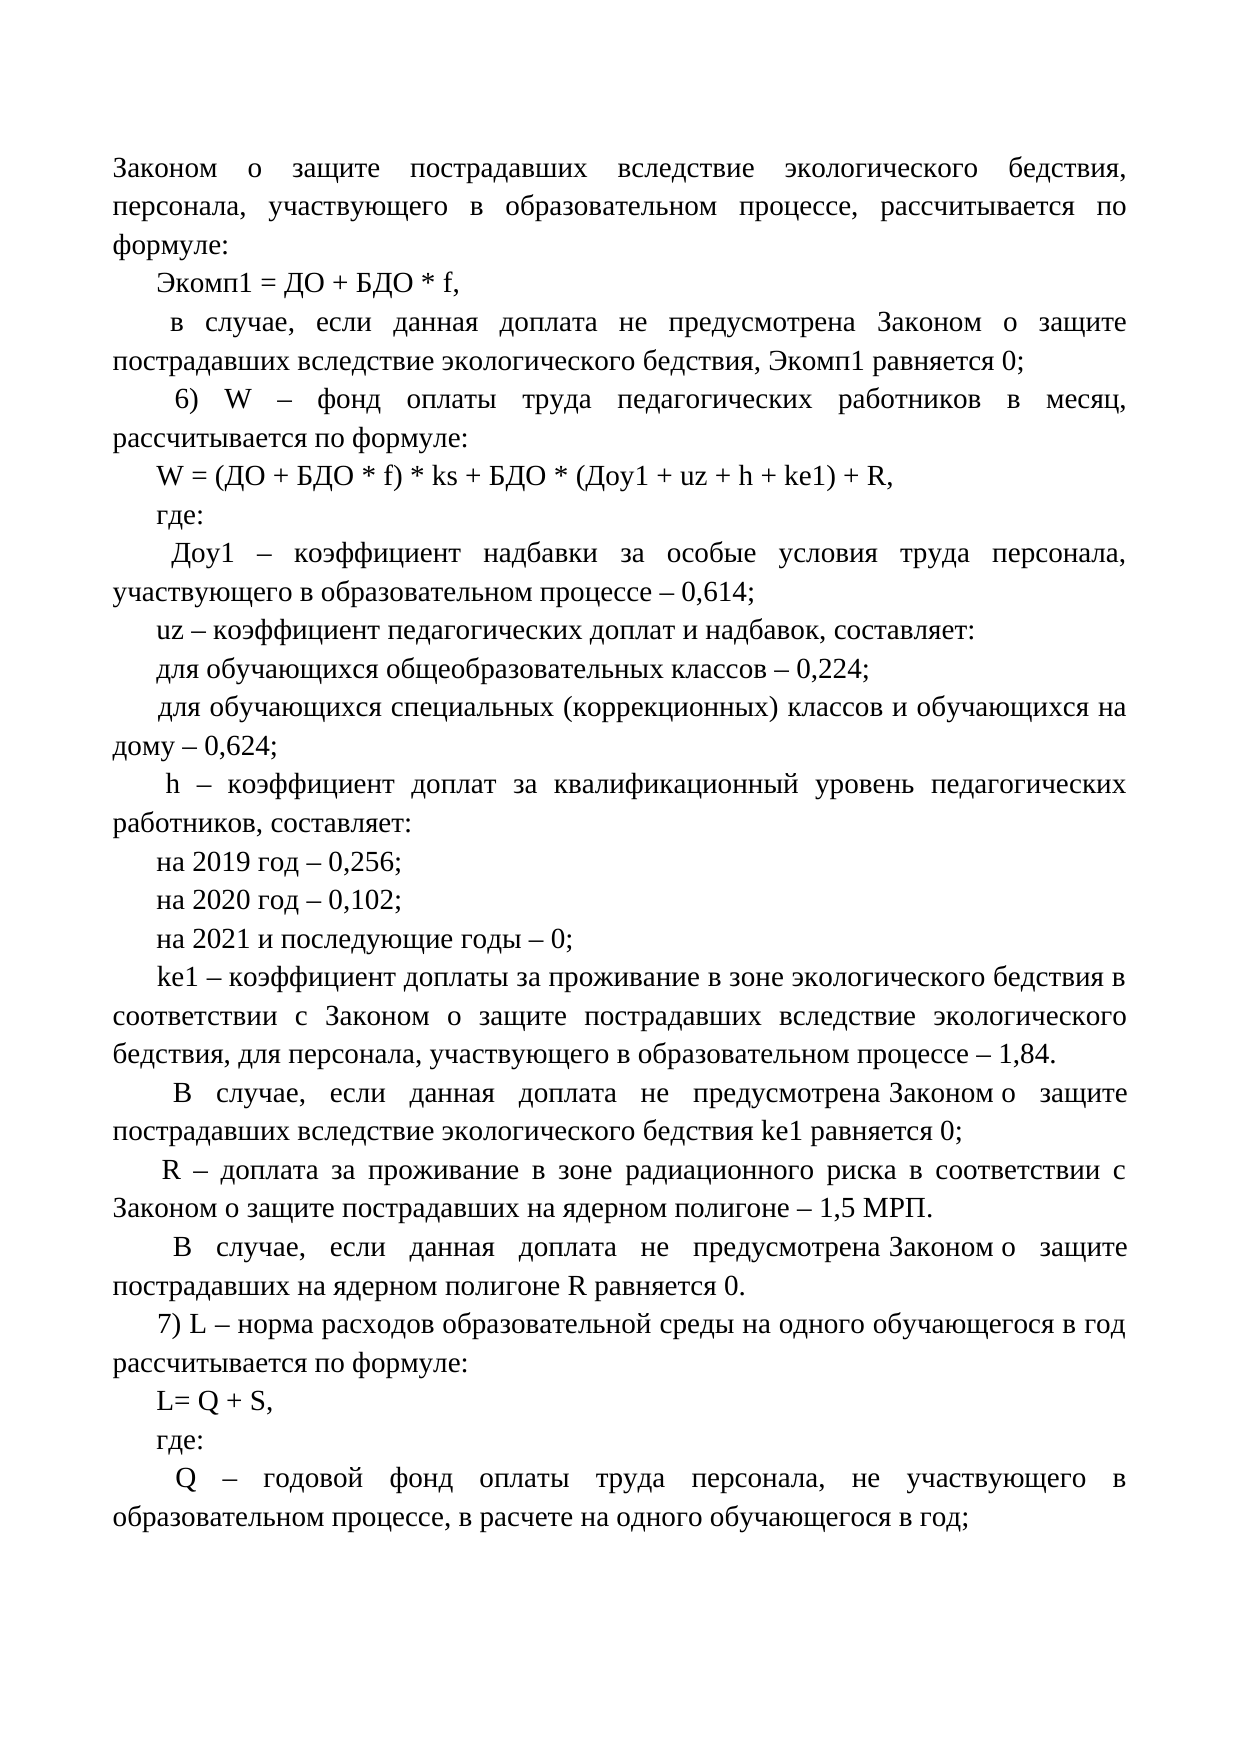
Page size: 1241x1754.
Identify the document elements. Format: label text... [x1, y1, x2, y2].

text ke1 – коэффициент доплаты за проживание в зоне экологического бедствия в соответствии с Законом о защите пострадавших вследствие экологического бедствия, для персонала, участвующего в образовательном процессе – 1,84. [112, 959, 1128, 1070]
text R – доплата за проживание в зоне радиационного риска в соответствии с Законом о защите пострадавших на ядерном полигоне – 1,5 МРП. [112, 1152, 1128, 1224]
text L= Q + S, [112, 1383, 1128, 1417]
text где: [112, 497, 1128, 530]
text где: [112, 1422, 1128, 1455]
text на 2019 год – 0,256; [112, 844, 1128, 877]
text Доу1 – коэффициент надбавки за особые условия труда персонала, участвующего в образовательном процессе – 0,614; [112, 535, 1128, 607]
text uz – коэффициент педагогических доплат и надбавок, составляет: [112, 612, 1128, 646]
text h – коэффициент доплат за квалификационный уровень педагогических работников, составляет: [112, 767, 1128, 839]
text W = (ДО + БДО * f) * ks + БДО * (Доу1 + uz + h + ke1) + R, [112, 458, 1128, 492]
text на 2021 и последующие годы – 0; [112, 921, 1128, 954]
text Q – годовой фонд оплаты труда персонала, не участвующего в образовательном процессе, в расчете на одного обучающегося в год; [112, 1460, 1128, 1532]
text для обучающихся специальных (коррекционных) классов и обучающихся на дому – 0,624; [112, 689, 1128, 762]
text В случае, если данная доплата не предусмотрена Законом о защите пострадавших на ядерном полигоне R равняется 0. [112, 1229, 1128, 1301]
text Экомп1 = ДО + БДО * f, [112, 266, 1128, 299]
text в случае, если данная доплата не предусмотрена Законом о защите пострадавших вследствие экологического бедствия, Экомп1 равняется 0; [112, 304, 1128, 376]
text 6) W – фонд оплаты труда педагогических работников в месяц, рассчитывается по формуле: [112, 381, 1128, 453]
text для обучающихся общеобразовательных классов – 0,224; [112, 651, 1128, 684]
text 7) L – норма расходов образовательной среды на одного обучающегося в год рассчитывается по формуле: [112, 1306, 1128, 1378]
text В случае, если данная доплата не предусмотрена Законом о защите пострадавших вследствие экологического бедствия ke1 равняется 0; [112, 1075, 1128, 1147]
text на 2020 год – 0,102; [112, 882, 1128, 916]
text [112, 150, 1128, 261]
